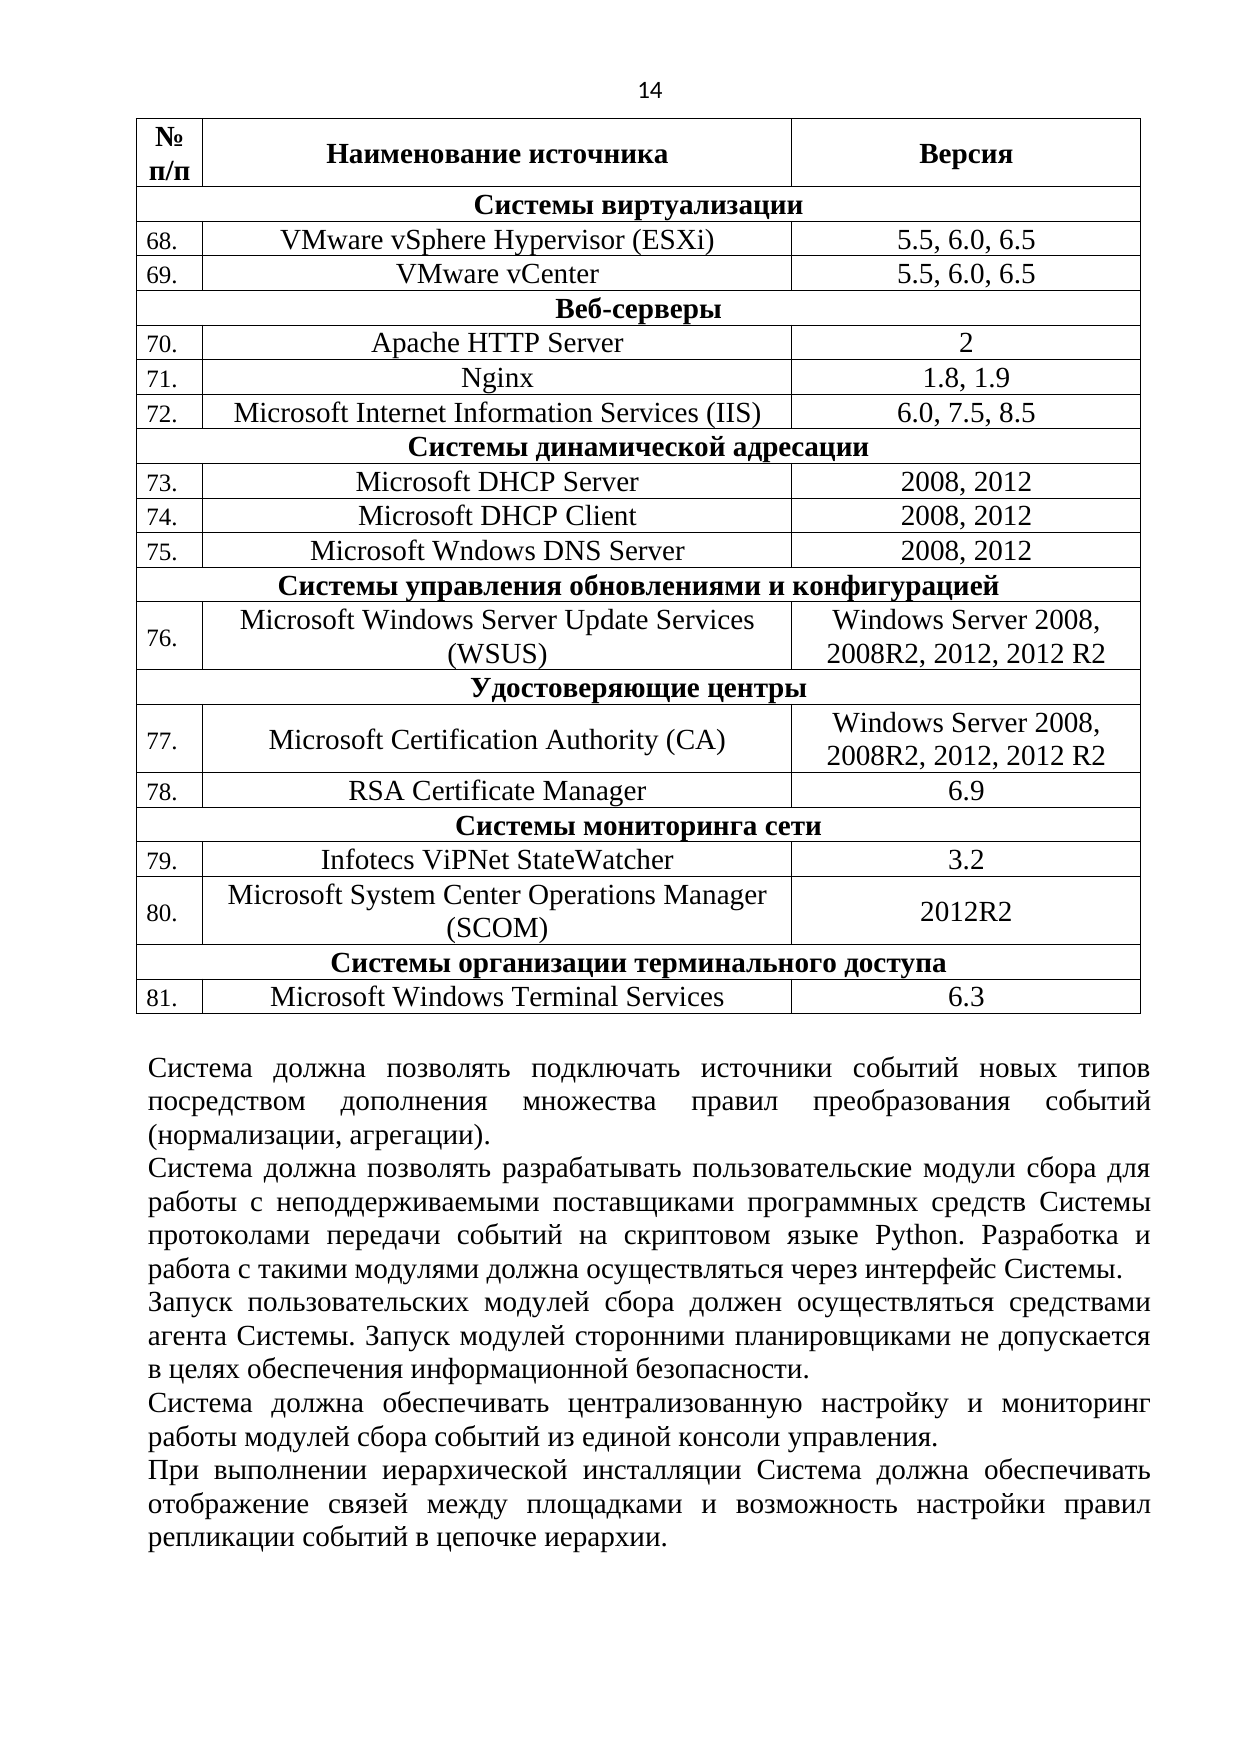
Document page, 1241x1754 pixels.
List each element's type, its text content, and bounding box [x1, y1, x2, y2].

table_cell [137, 395, 202, 428]
table_cell Microsoft DHCP Сlient [203, 499, 791, 532]
table_cell Системы организации терминального доступа [137, 945, 1140, 978]
table_cell 6.0, 7.5, 8.5 [792, 395, 1140, 428]
table_cell [137, 360, 202, 394]
table_cell Microsoft Certification Authority (CA) [203, 705, 791, 772]
table_cell Microsoft DHCP Server [203, 464, 791, 497]
table_cell 6.3 [792, 980, 1140, 1013]
table_header Наименование источника [203, 119, 791, 186]
table_cell 2008, 2012 [792, 533, 1140, 567]
table_cell [137, 222, 202, 255]
table_cell Nginx [203, 360, 791, 394]
table_header № п/п [137, 119, 202, 186]
table_cell 2012R2 [792, 877, 1140, 944]
table_cell Системы мониторинга сети [137, 808, 1140, 841]
table_cell 3.2 [792, 842, 1140, 876]
list Запуск пользовательских модулей сбора должен осуществляться средствами агента Системы. Запуск модулей сторонними планировщиками не допускается в целях обеспечения информационной безопасности. [148, 1284, 1152, 1385]
table_cell Microsoft Wndows DNS Server [203, 533, 791, 567]
table_cell [137, 877, 202, 944]
table_cell 2008, 2012 [792, 499, 1140, 532]
table_cell Windows Server 2008, 2008R2, 2012, 2012 R2 [792, 602, 1140, 669]
table_cell 6.9 [792, 773, 1140, 807]
table_cell 1.8, 1.9 [792, 360, 1140, 394]
table_cell [137, 773, 202, 807]
table_cell Apache HTTP Server [203, 326, 791, 359]
table_cell [137, 602, 202, 669]
table_cell Системы виртуализации [137, 187, 1140, 221]
list При выполнении иерархической инсталляции Система должна обеспечивать отображение связей между площадками и возможность настройки правил репликации событий в цепочке иерархии. [148, 1452, 1152, 1553]
table_header Версия [792, 119, 1140, 186]
table_cell [137, 842, 202, 876]
table_cell [137, 499, 202, 532]
table_cell Infotecs ViPNet StateWatcher [203, 842, 791, 876]
table_cell 2008, 2012 [792, 464, 1140, 497]
table_cell VMware vSphere Hypervisor (ESXi) [203, 222, 791, 255]
table_cell [137, 705, 202, 772]
table_cell Microsoft Windows Terminal Services [203, 980, 791, 1013]
table_cell VMware vCenter [203, 256, 791, 290]
table_cell 2 [792, 326, 1140, 359]
table_cell [137, 533, 202, 567]
table_cell Windows Server 2008, 2008R2, 2012, 2012 R2 [792, 705, 1140, 772]
table_cell [137, 256, 202, 290]
table_cell Microsoft Windows Server Update Services (WSUS) [203, 602, 791, 669]
table_cell [137, 464, 202, 497]
table_cell Удостоверяющие центры [137, 670, 1140, 704]
list Система должна позволять разрабатывать пользовательские модули сбора для работы с неподдерживаемыми поставщиками программных средств Системы протоколами передачи событий на скриптовом языке Python. Разработка и работа с такими модулями должна осуществляться через интерфейс Системы. [148, 1150, 1152, 1284]
table_cell [137, 326, 202, 359]
list Система должна обеспечивать централизованную настройку и мониторинг работы модулей сбора событий из единой консоли управления. [148, 1385, 1152, 1452]
table_cell 5.5, 6.0, 6.5 [792, 222, 1140, 255]
table_cell RSA Certificate Manager [203, 773, 791, 807]
list Система должна позволять подключать источники событий новых типов посредством дополнения множества правил преобразования событий (нормализации, агрегации). [148, 1050, 1152, 1150]
table_cell Системы управления обновлениями и конфигурацией [137, 568, 1140, 601]
table_cell Microsoft Internet Information Services (IIS) [203, 395, 791, 428]
table_cell Системы динамической адресации [137, 429, 1140, 463]
table_cell Веб-серверы [137, 291, 1140, 324]
table_cell [137, 980, 202, 1013]
table_cell 5.5, 6.0, 6.5 [792, 256, 1140, 290]
table_cell Microsoft System Center Operations Manager (SCOM) [203, 877, 791, 944]
